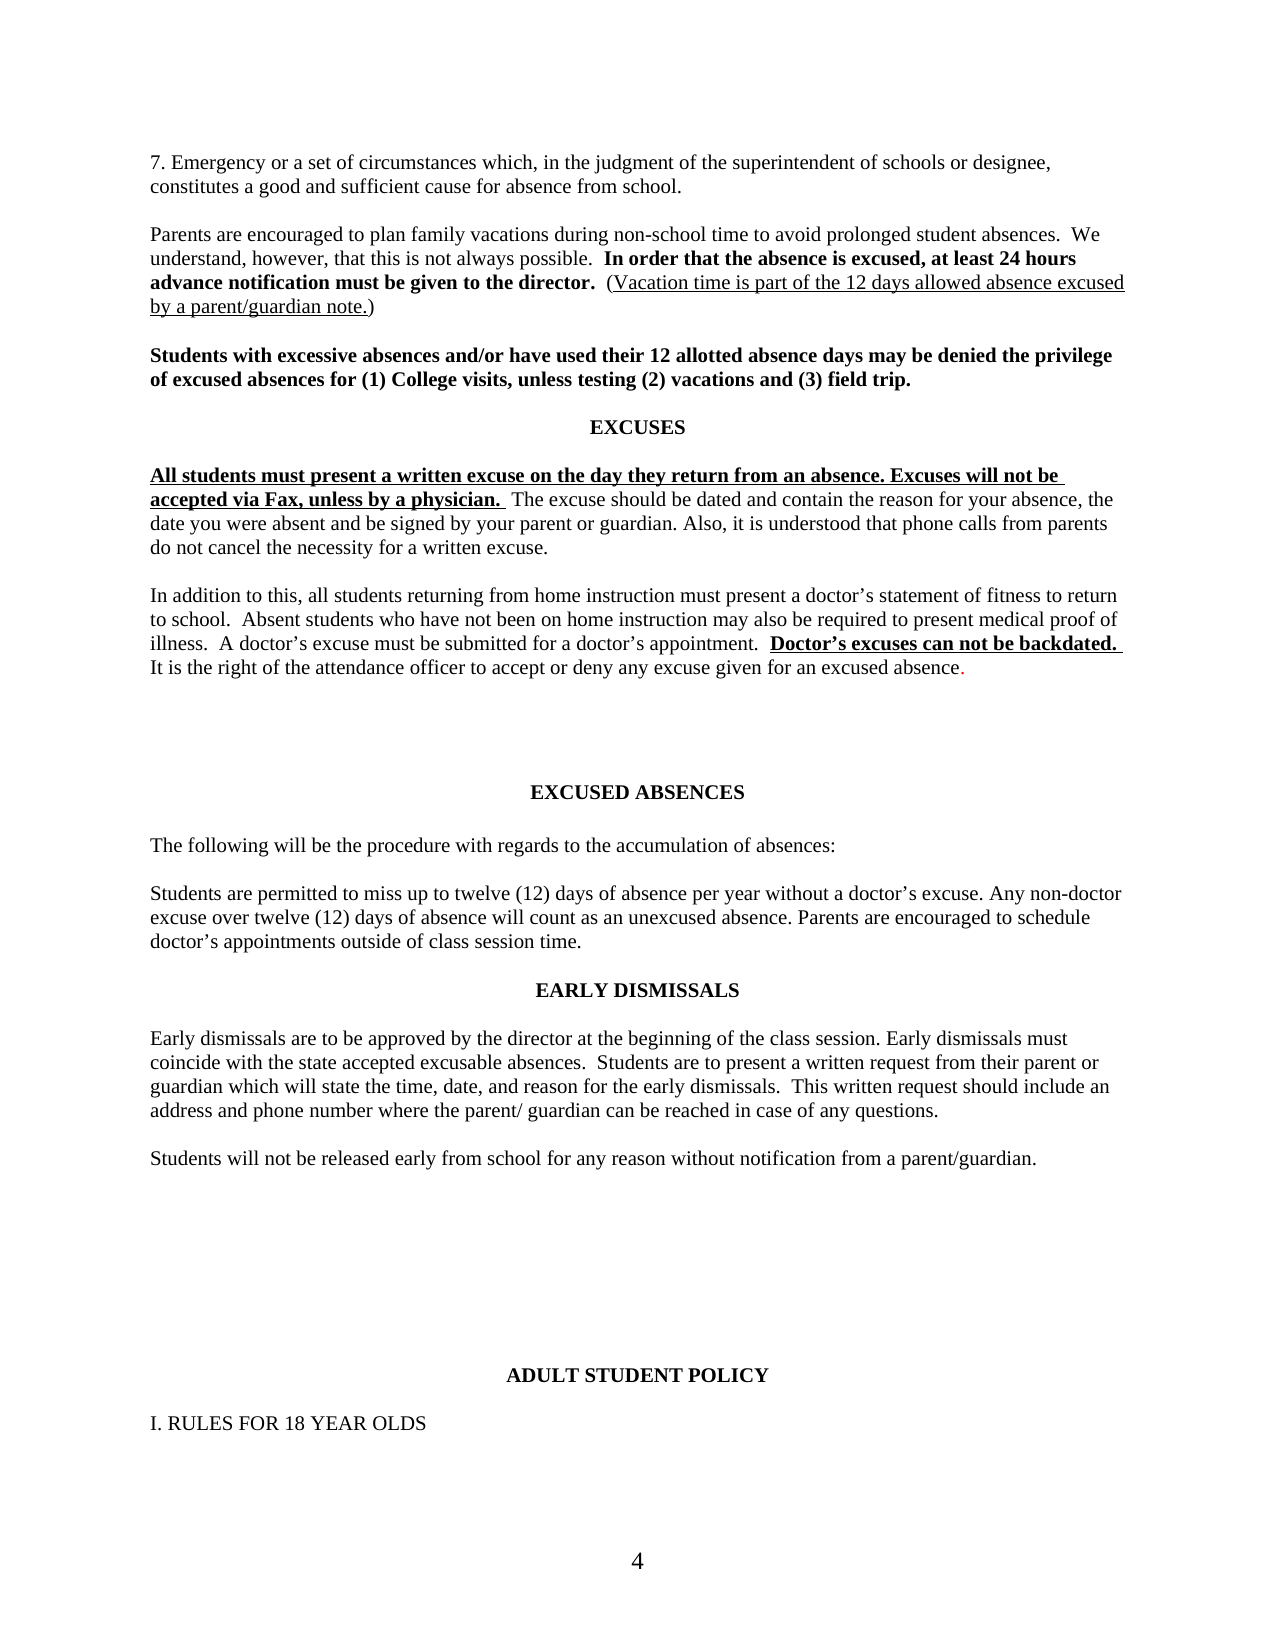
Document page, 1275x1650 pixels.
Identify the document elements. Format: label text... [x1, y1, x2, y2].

text ADULT STUDENT POLICY [150, 1362, 1125, 1387]
text Students with excessive absences and/or have used their 12 allotted absence days may be denied the privilege of excused absences for (1) College visits, unless testing (2) vacations and (3) field trip. [150, 342, 1125, 391]
text All students must present a written excuse on the day they return from an absence. Excuses will not be accepted via Fax, unless by a physician. The excuse should be dated and contain the reason for your absence, the date you were absent and be signed by your parent or guardian. Also, it is understood that phone calls from parents do not cancel the necessity for a written excuse. [150, 463, 1125, 559]
text EXCUSES [150, 415, 1125, 439]
text In addition to this, all students returning from home instruction must present a doctor’s statement of fitness to return to school. Absent students who have not been on home instruction may also be required to present medical proof of illness. A doctor’s excuse must be submitted for a doctor’s appointment. Doctor’s excuses can not be backdated. It is the right of the attendance officer to accept or deny any excuse given for an excused absence. [150, 583, 1125, 679]
text The following will be the procedure with regards to the accumulation of absences: [150, 833, 1125, 857]
text Parents are encouraged to plan family vacations during non-school time to avoid prolonged student absences. We understand, however, that this is not always possible. In order that the absence is excused, at least 24 hours advance notification must be given to the director. (Vacation time is part of the 12 days allowed absence excused by a parent/guardian note.) [150, 222, 1125, 318]
text Students are permitted to miss up to twelve (12) days of absence per year without a doctor’s excuse. Any non-doctor excuse over twelve (12) days of absence will count as an unexcused absence. Parents are encouraged to schedule doctor’s appointments outside of class session time. [150, 881, 1125, 953]
text Early dismissals are to be approved by the director at the beginning of the class session. Early dismissals must coincide with the state accepted excusable absences. Students are to present a written request from their parent or guardian which will state the time, date, and reason for the early dismissals. This written request should include an address and phone number where the parent/ guardian can be reached in case of any questions. [150, 1026, 1125, 1122]
text EXCUSED ABSENCES [150, 780, 1125, 804]
text Students will not be released early from school for any reason without notification from a parent/guardian. [150, 1146, 1125, 1170]
text EARLY DISMISSALS [150, 977, 1125, 1002]
text I. RULES FOR 18 YEAR OLDS [150, 1411, 1125, 1435]
text 7. Emergency or a set of circumstances which, in the judgment of the superintendent of schools or designee, constitutes a good and sufficient cause for absence from school. [150, 150, 1125, 198]
